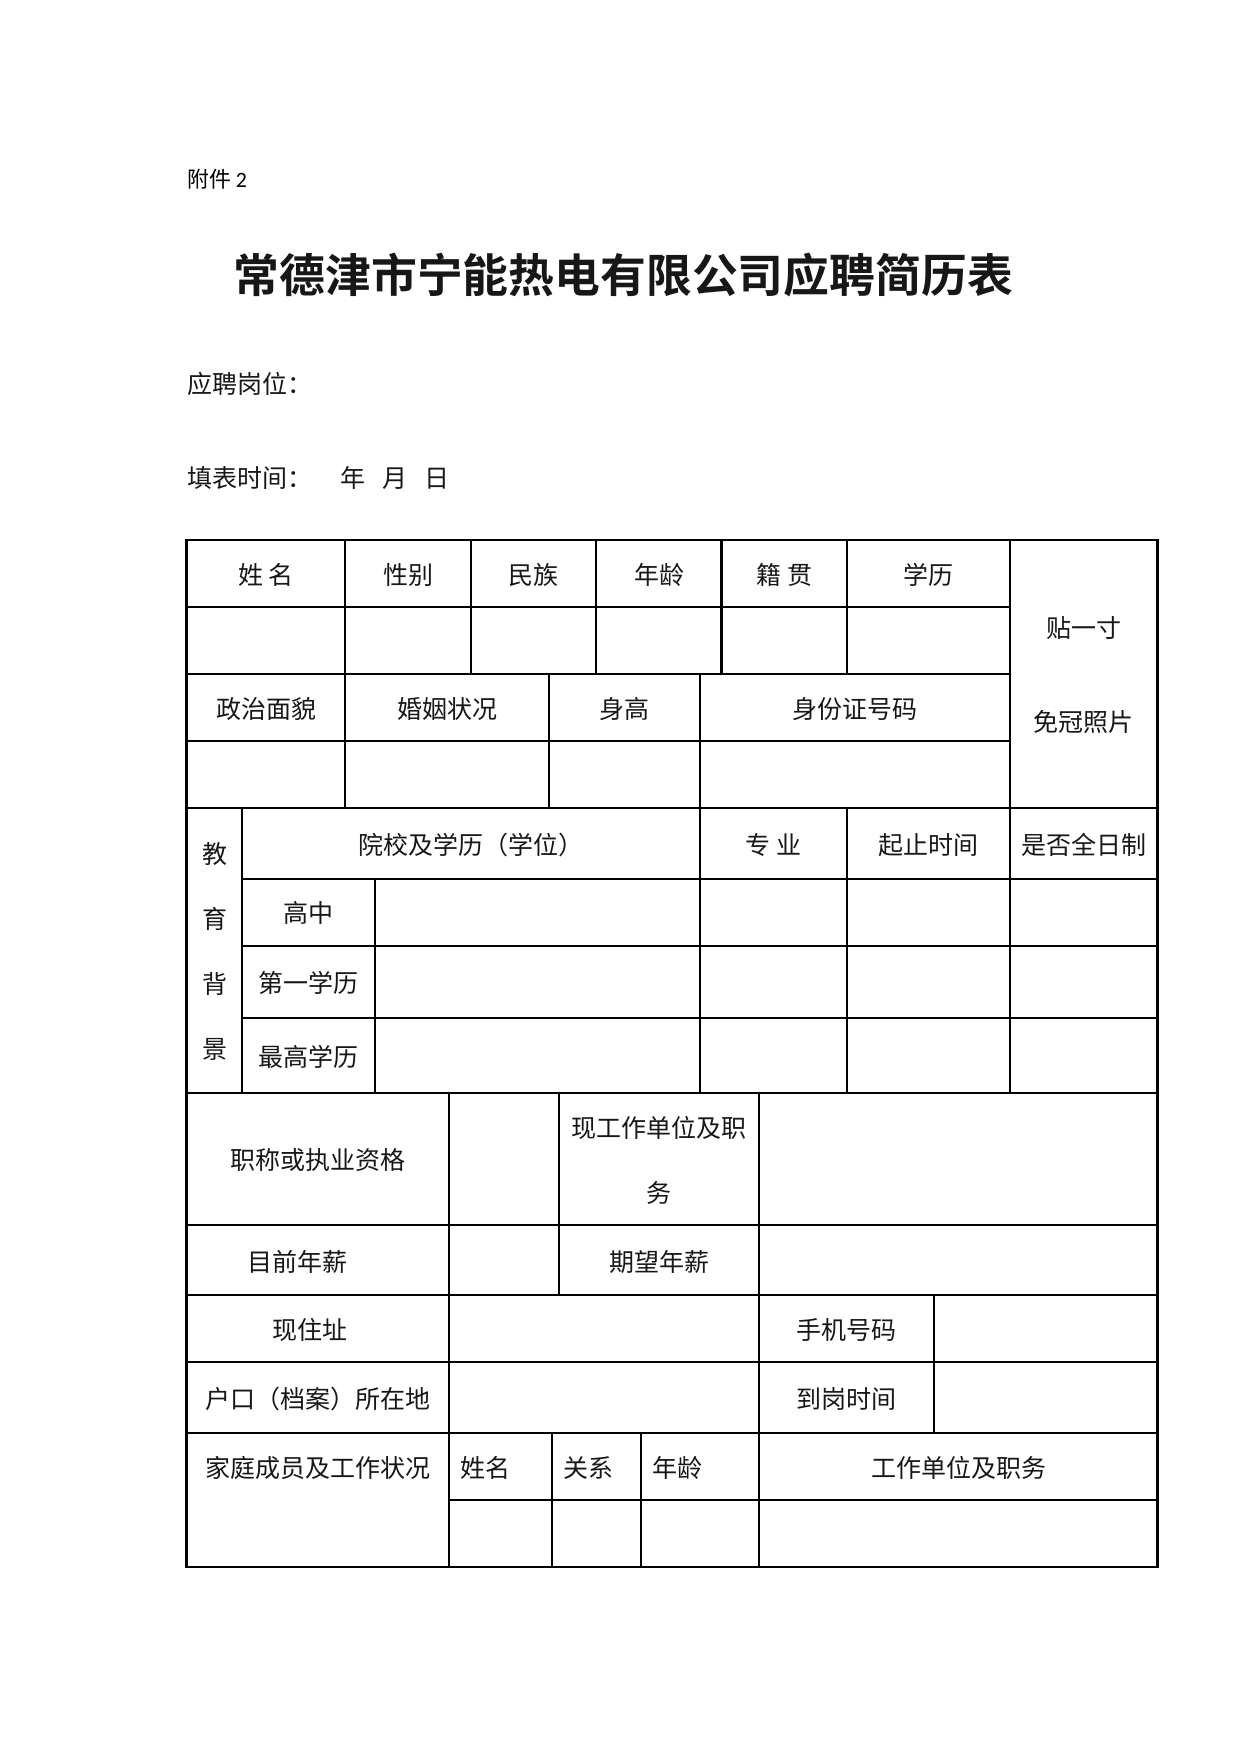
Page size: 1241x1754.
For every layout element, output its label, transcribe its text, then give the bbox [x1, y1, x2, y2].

table_header 性别 [346, 541, 470, 606]
table_header 贴一寸 免冠照片 [1011, 541, 1156, 807]
table_cell [597, 608, 720, 673]
table_cell [848, 1019, 1009, 1092]
table_cell 目前年薪 [188, 1226, 448, 1294]
table_cell [848, 880, 1009, 944]
table_header 学历 [848, 541, 1009, 606]
table_header 籍 贯 [723, 541, 846, 606]
table_cell [550, 742, 699, 807]
table_cell [346, 742, 548, 807]
text 常德津市宁能热电有限公司应聘简历表 [187, 224, 1053, 321]
table_cell [701, 1019, 846, 1092]
table_cell [376, 947, 699, 1017]
table_cell [450, 1296, 758, 1361]
table_cell 是否全日制 [1011, 809, 1156, 877]
table_cell 起止时间 [848, 809, 1009, 877]
table_cell 现工作单位及职务 [560, 1094, 758, 1224]
table_cell [376, 1019, 699, 1092]
table_cell [760, 1094, 1156, 1224]
table_header 姓 名 [188, 541, 344, 606]
table_cell 教育背景 [188, 809, 241, 1092]
table_cell 院校及学历（学位） [243, 809, 699, 877]
table_cell 第一学历 [243, 947, 374, 1017]
table_cell [760, 1501, 1156, 1566]
table_cell 专 业 [701, 809, 846, 877]
table_cell [935, 1363, 1156, 1432]
table_cell 手机号码 [760, 1296, 933, 1361]
table_cell 最高学历 [243, 1019, 374, 1092]
table_cell 高中 [243, 880, 374, 944]
table_cell [188, 742, 344, 807]
table_cell [701, 947, 846, 1017]
table_header 年龄 [597, 541, 720, 606]
table_cell [376, 880, 699, 944]
text 附件2 [187, 162, 1053, 194]
table_cell [450, 1226, 558, 1294]
table_cell 期望年薪 [560, 1226, 758, 1294]
table_cell 姓名 [450, 1434, 551, 1499]
table_cell 家庭成员及工作状况 [188, 1434, 448, 1566]
table_cell 户口（档案）所在地 [188, 1363, 448, 1432]
table_cell [642, 1501, 758, 1566]
table_cell [701, 880, 846, 944]
table_cell 现住址 [188, 1296, 448, 1361]
table_cell [760, 1226, 1156, 1294]
table_cell 婚姻状况 [346, 675, 548, 740]
table_cell 到岗时间 [760, 1363, 933, 1432]
table_cell [346, 608, 470, 673]
table_cell [848, 608, 1009, 673]
table_cell 身高 [550, 675, 699, 740]
table_cell 身份证号码 [701, 675, 1009, 740]
table_header 民族 [472, 541, 595, 606]
text 应聘岗位： [187, 350, 1053, 415]
table_cell 政治面貌 [188, 675, 344, 740]
table_cell [935, 1296, 1156, 1361]
table_cell 工作单位及职务 [760, 1434, 1156, 1499]
table_cell 职称或执业资格 [188, 1094, 448, 1224]
table_cell 年龄 [642, 1434, 758, 1499]
table_cell [188, 608, 344, 673]
table_cell [1011, 880, 1156, 944]
table_cell [1011, 947, 1156, 1017]
table_cell [450, 1501, 551, 1566]
table_cell [450, 1094, 558, 1224]
table_cell [848, 947, 1009, 1017]
table_cell [723, 608, 846, 673]
table_cell 关系 [553, 1434, 640, 1499]
table_cell [472, 608, 595, 673]
table_cell [1011, 1019, 1156, 1092]
table_cell [553, 1501, 640, 1566]
table_cell [450, 1363, 758, 1432]
text 填表时间： 年 月 日 [187, 444, 1053, 509]
table_cell [701, 742, 1009, 807]
